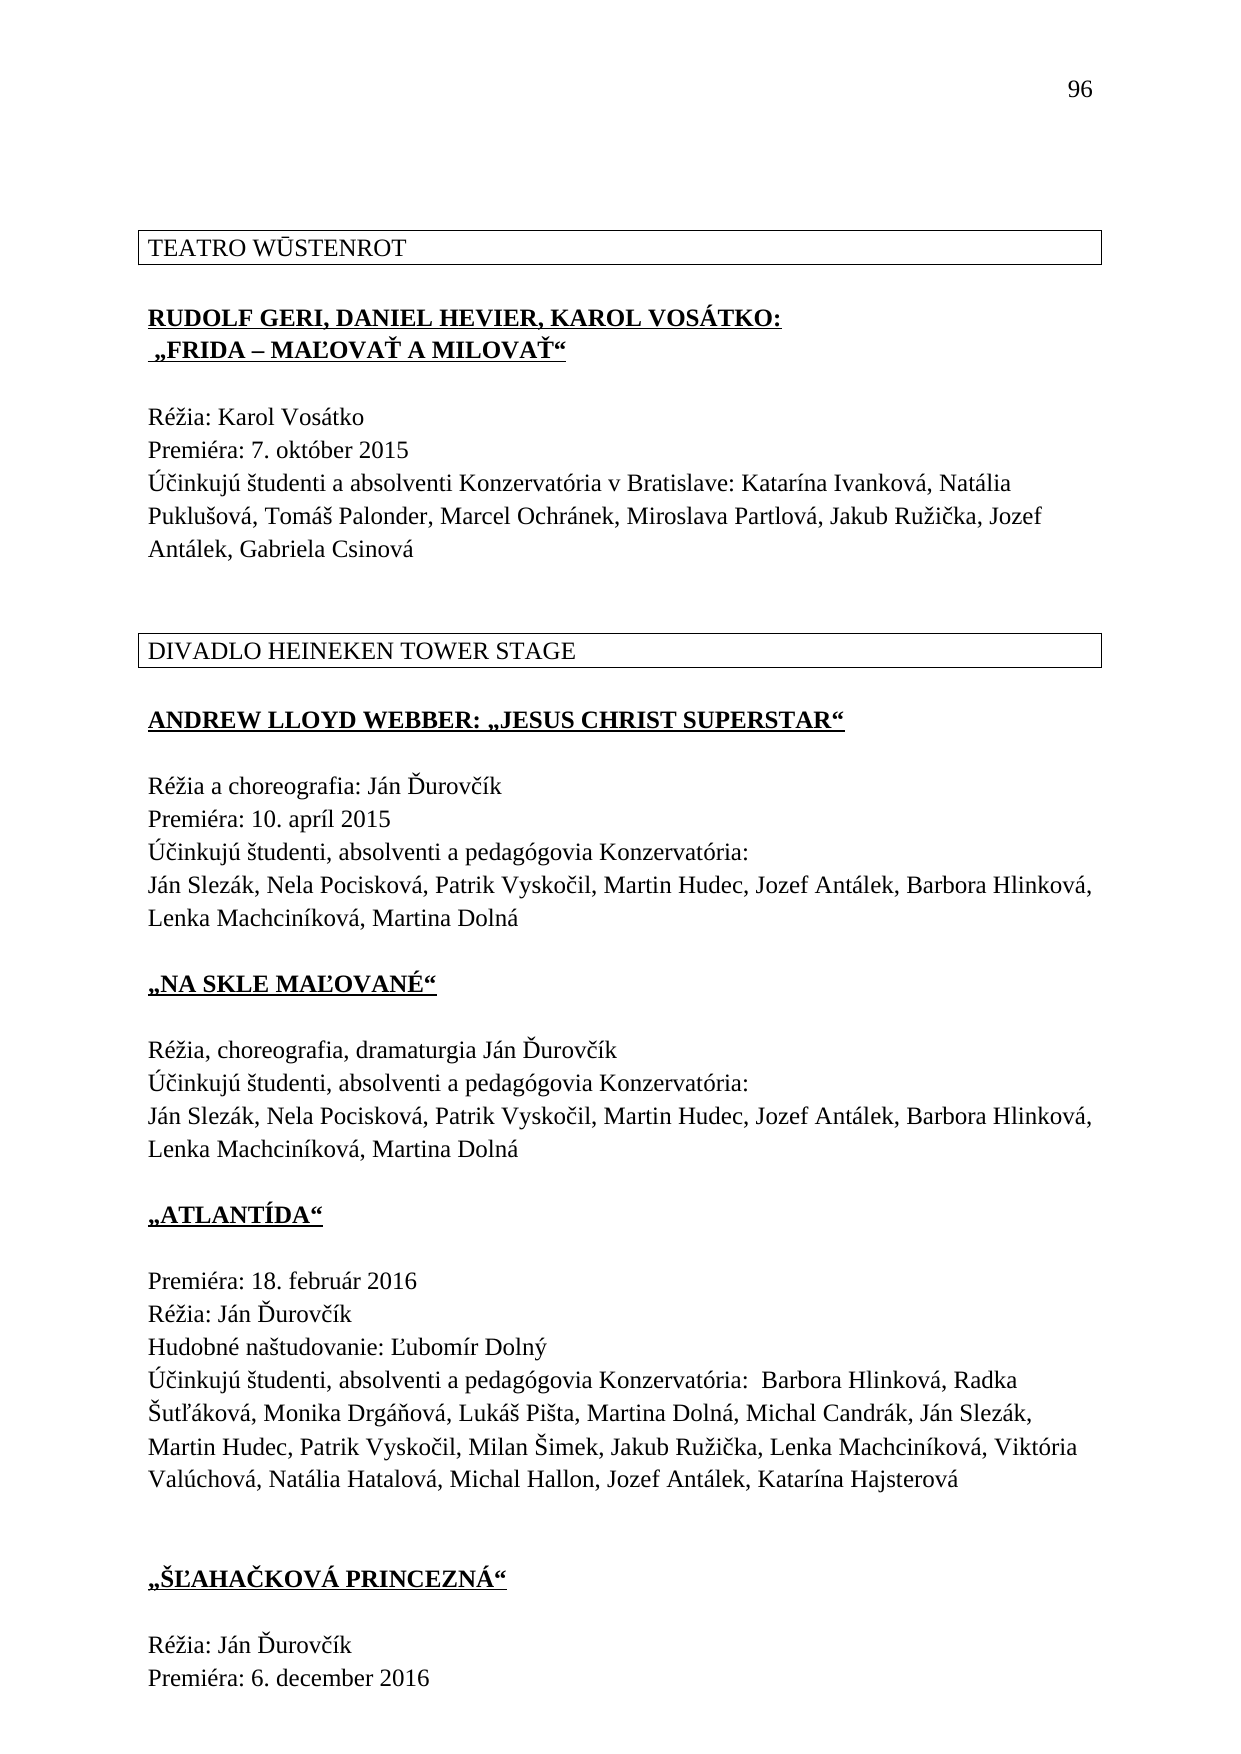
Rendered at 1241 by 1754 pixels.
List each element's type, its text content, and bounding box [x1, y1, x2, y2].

title Réžia: Ján Ďurovčík [148, 1630, 1093, 1658]
text Účinkujú študenti a absolventi Konzervatória v Bratislave: Katarína Ivanková, Natália Puklušová, Tomáš Palonder, Marcel Ochránek, Miroslava Partlová, Jakub Ružička, Jozef Antálek, Gabriela Csinová [148, 468, 1093, 562]
text Réžia: Karol Vosátko [148, 402, 1093, 430]
title Ján Slezák, Nela Pocisková, Patrik Vyskočil, Martin Hudec, Jozef Antálek, Barbora Hlinková, Lenka Machciníková, Martina Dolná [148, 1101, 1093, 1163]
text RUDOLF GERI, DANIEL HEVIER, KAROL VOSÁTKO: [148, 303, 1093, 331]
title Premiéra: 6. december 2016 [148, 1663, 1093, 1691]
text Premiéra: 7. október 2015 [148, 435, 1093, 463]
title Premiéra: 10. apríl 2015 [148, 804, 1093, 833]
title „ATLANTÍDA“ [148, 1200, 1093, 1229]
title DIVADLO HEINEKEN TOWER STAGE [139, 634, 1101, 667]
title „ŠĽAHAČKOVÁ PRINCEZNÁ“ [148, 1564, 1093, 1592]
title ANDREW LLOYD WEBBER: „JESUS CHRIST SUPERSTAR“ [148, 705, 1093, 734]
title Réžia a choreografia: Ján Ďurovčík [148, 771, 1093, 800]
title Účinkujú študenti, absolventi a pedagógovia Konzervatória: [148, 1068, 1093, 1097]
text Hudobné naštudovanie: Ľubomír Dolný [148, 1332, 1093, 1361]
text „FRIDA – MAĽOVAŤ A MILOVAŤ“ [148, 336, 1093, 364]
title Réžia: Ján Ďurovčík [148, 1299, 1093, 1328]
text TEATRO WŪSTENROT [139, 231, 1101, 264]
text Účinkujú študenti, absolventi a pedagógovia Konzervatória: Barbora Hlinková, Radka Šutľáková, Monika Drgáňová, Lukáš Pišta, Martina Dolná, Michal Candrák, Ján Slezák, Martin Hudec, Patrik Vyskočil, Milan Šimek, Jakub Ružička, Lenka Machciníková, Viktória Valúchová, Natália Hatalová, Michal Hallon, Jozef Antálek, Katarína Hajsterová [148, 1366, 1093, 1493]
title Réžia, choreografia, dramaturgia Ján Ďurovčík [148, 1035, 1093, 1064]
title Účinkujú študenti, absolventi a pedagógovia Konzervatória: [148, 837, 1093, 866]
title Ján Slezák, Nela Pocisková, Patrik Vyskočil, Martin Hudec, Jozef Antálek, Barbora Hlinková, Lenka Machciníková, Martina Dolná [148, 870, 1093, 932]
title Premiéra: 18. február 2016 [148, 1266, 1093, 1295]
title „NA SKLE MAĽOVANÉ“ [148, 969, 1093, 998]
